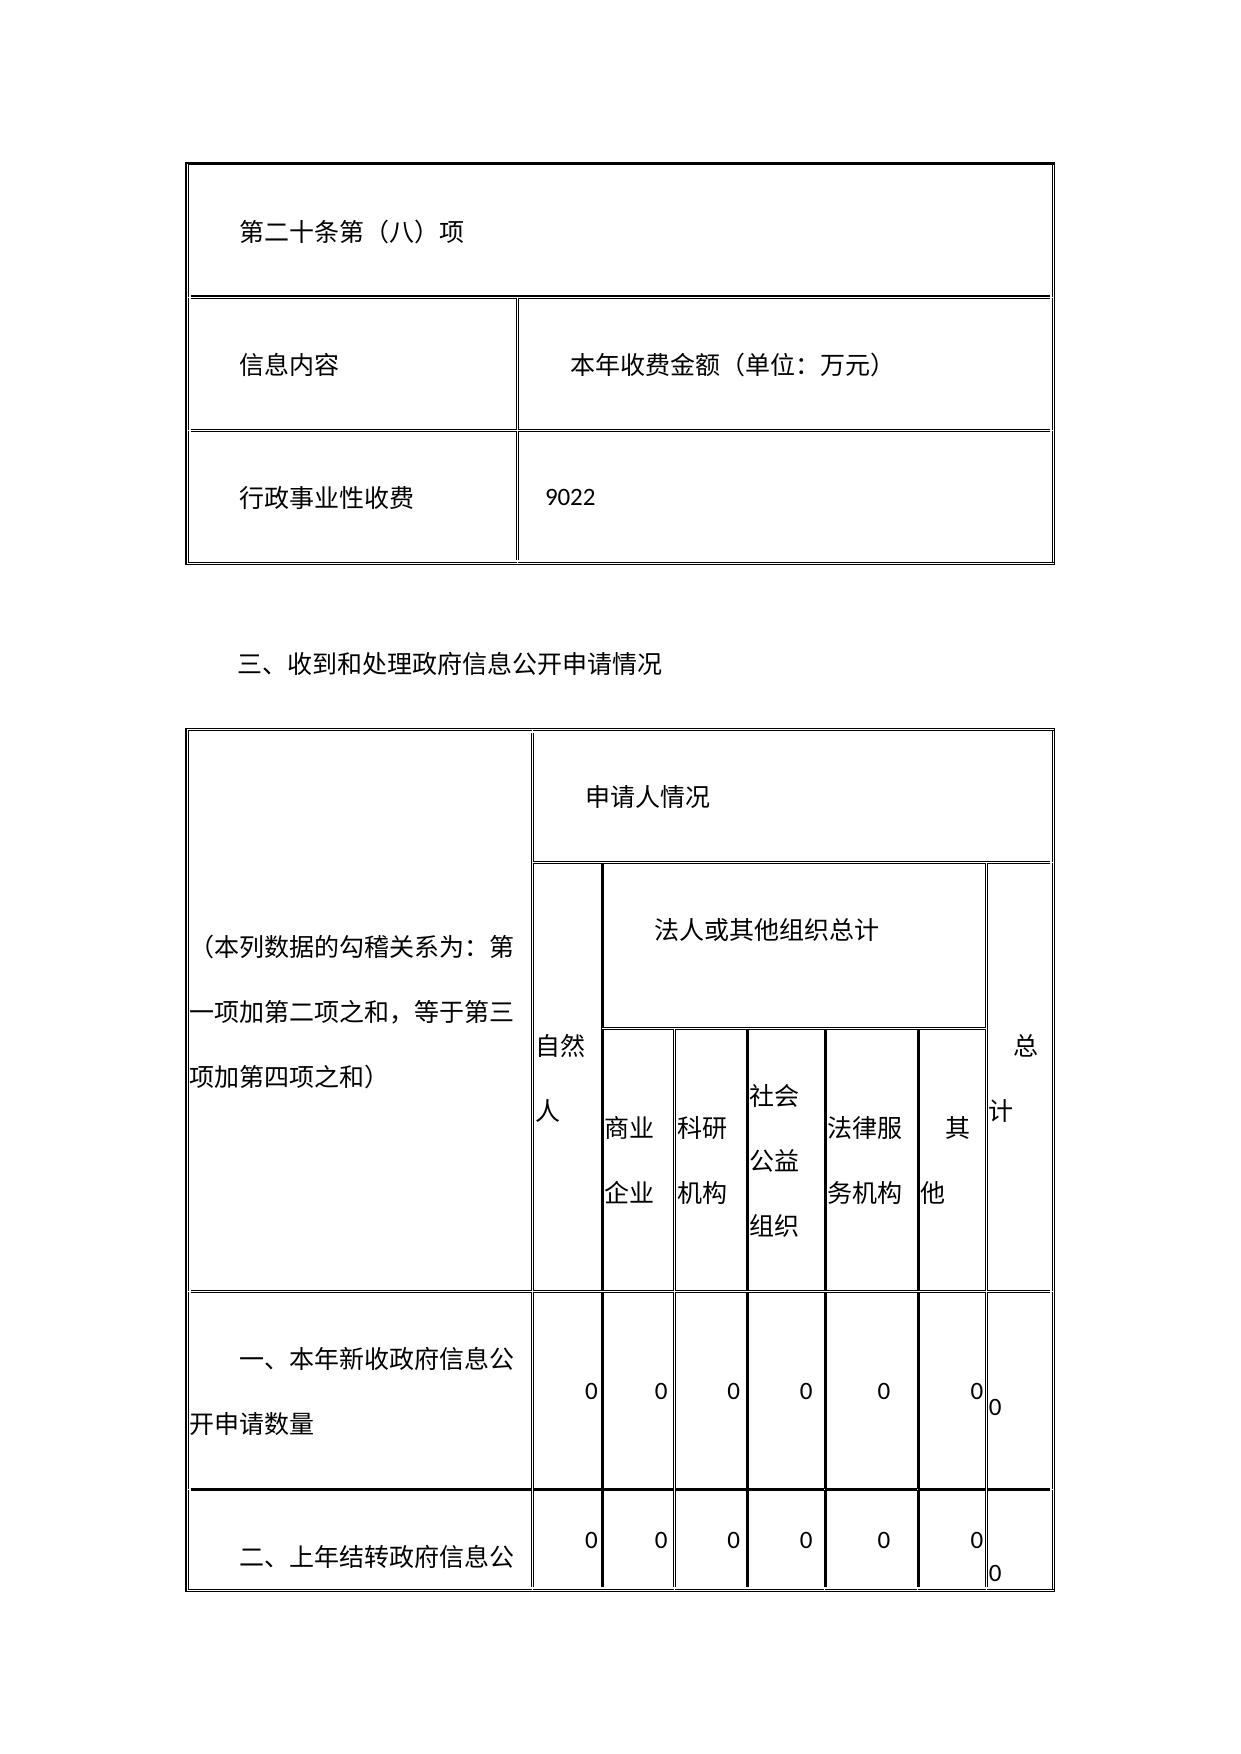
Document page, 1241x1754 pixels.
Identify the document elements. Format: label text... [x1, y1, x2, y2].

table_cell 第二十条第（八）项 [189, 165, 1052, 295]
table_cell 0 [747, 1491, 825, 1588]
table_cell 0 [676, 1293, 746, 1488]
table_cell 科研机构 [676, 1030, 746, 1289]
table_cell 其他 [920, 1030, 985, 1289]
table_cell 0 [825, 1491, 918, 1588]
table_cell 商业企业 [604, 1030, 673, 1289]
table_cell 0 [918, 1491, 986, 1588]
text 三、收到和处理政府信息公开申请情况 [187, 630, 1053, 695]
table_cell 总计 [986, 861, 1053, 1289]
table_cell 0 [986, 1488, 1053, 1588]
table_cell 行政事业性收费 [189, 429, 517, 562]
table_cell 9022 [518, 429, 1052, 562]
table_cell 0 [827, 1293, 917, 1488]
table_cell 0 [920, 1293, 985, 1488]
table_cell 本年收费金额（单位：万元） [519, 295, 1052, 428]
table_cell 0 [604, 1293, 673, 1488]
table_cell 0 [749, 1293, 824, 1488]
table_cell 社会公益组织 [749, 1030, 824, 1289]
table_cell 信息内容 [189, 295, 516, 428]
table_cell 0 [675, 1491, 747, 1588]
table_cell 0 [533, 1491, 602, 1588]
table_header （本列数据的勾稽关系为：第一项加第二项之和，等于第三项加第四项之和） [189, 731, 532, 1289]
table_cell 法人或其他组织总计 [604, 864, 985, 1026]
table_header 申请人情况 [533, 731, 1052, 861]
table_cell 0 [988, 1290, 1052, 1488]
table_cell 法律服务机构 [827, 1030, 917, 1289]
table_cell 0 [602, 1491, 675, 1588]
table_cell 一、本年新收政府信息公开申请数量 [189, 1290, 531, 1488]
table_cell 0 [534, 1293, 601, 1488]
table_cell 自然人 [534, 864, 601, 1289]
table_cell 二、上年结转政府信息公开申请数量 [187, 1488, 532, 1588]
